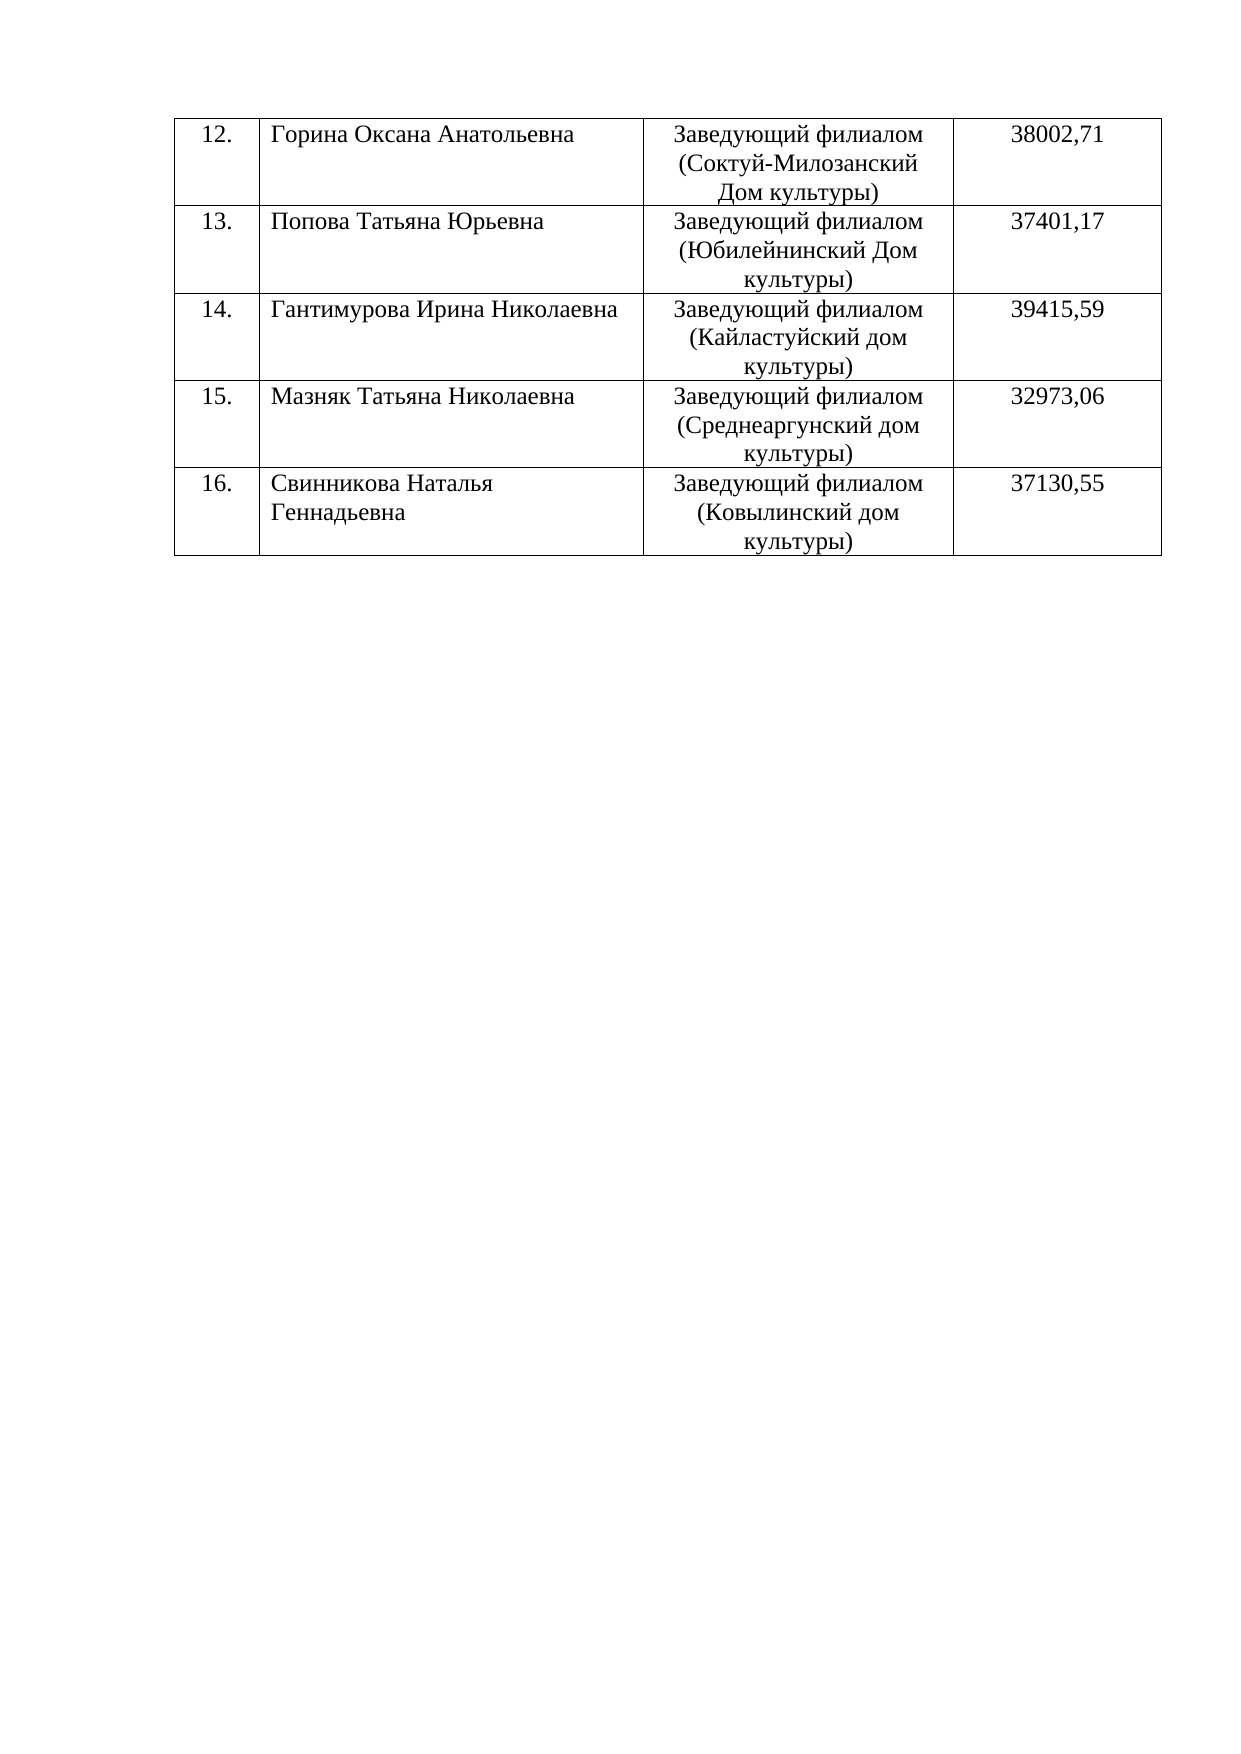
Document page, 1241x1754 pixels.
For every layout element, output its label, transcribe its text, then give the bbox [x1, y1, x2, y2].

table_cell 32973,06 [954, 381, 1161, 467]
table_cell 12. [175, 119, 259, 205]
table_cell Заведующий филиалом (Кайластуйский дом культуры) [644, 294, 953, 380]
table_cell 14. [175, 294, 259, 380]
table_cell Горина Оксана Анатольевна [260, 119, 643, 205]
table_cell Заведующий филиалом (Юбилейнинский Дом культуры) [644, 206, 953, 293]
table_cell Мазняк Татьяна Николаевна [260, 381, 643, 467]
table_cell 39415,59 [954, 294, 1161, 380]
table_cell 37401,17 [954, 206, 1161, 293]
table_cell 16. [175, 468, 259, 554]
table_cell Заведующий филиалом (Соктуй-Милозанский Дом культуры) [644, 119, 953, 205]
table_cell Гантимурова Ирина Николаевна [260, 294, 643, 380]
table_cell 38002,71 [954, 119, 1161, 205]
table_cell Заведующий филиалом (Среднеаргунский дом культуры) [644, 381, 953, 467]
table_cell 37130,55 [954, 468, 1161, 554]
table_cell Заведующий филиалом (Ковылинский дом культуры) [644, 468, 953, 554]
table_cell 13. [175, 206, 259, 293]
table_cell Попова Татьяна Юрьевна [260, 206, 643, 293]
table_cell 15. [175, 381, 259, 467]
table_cell Свинникова Наталья Геннадьевна [260, 468, 643, 554]
